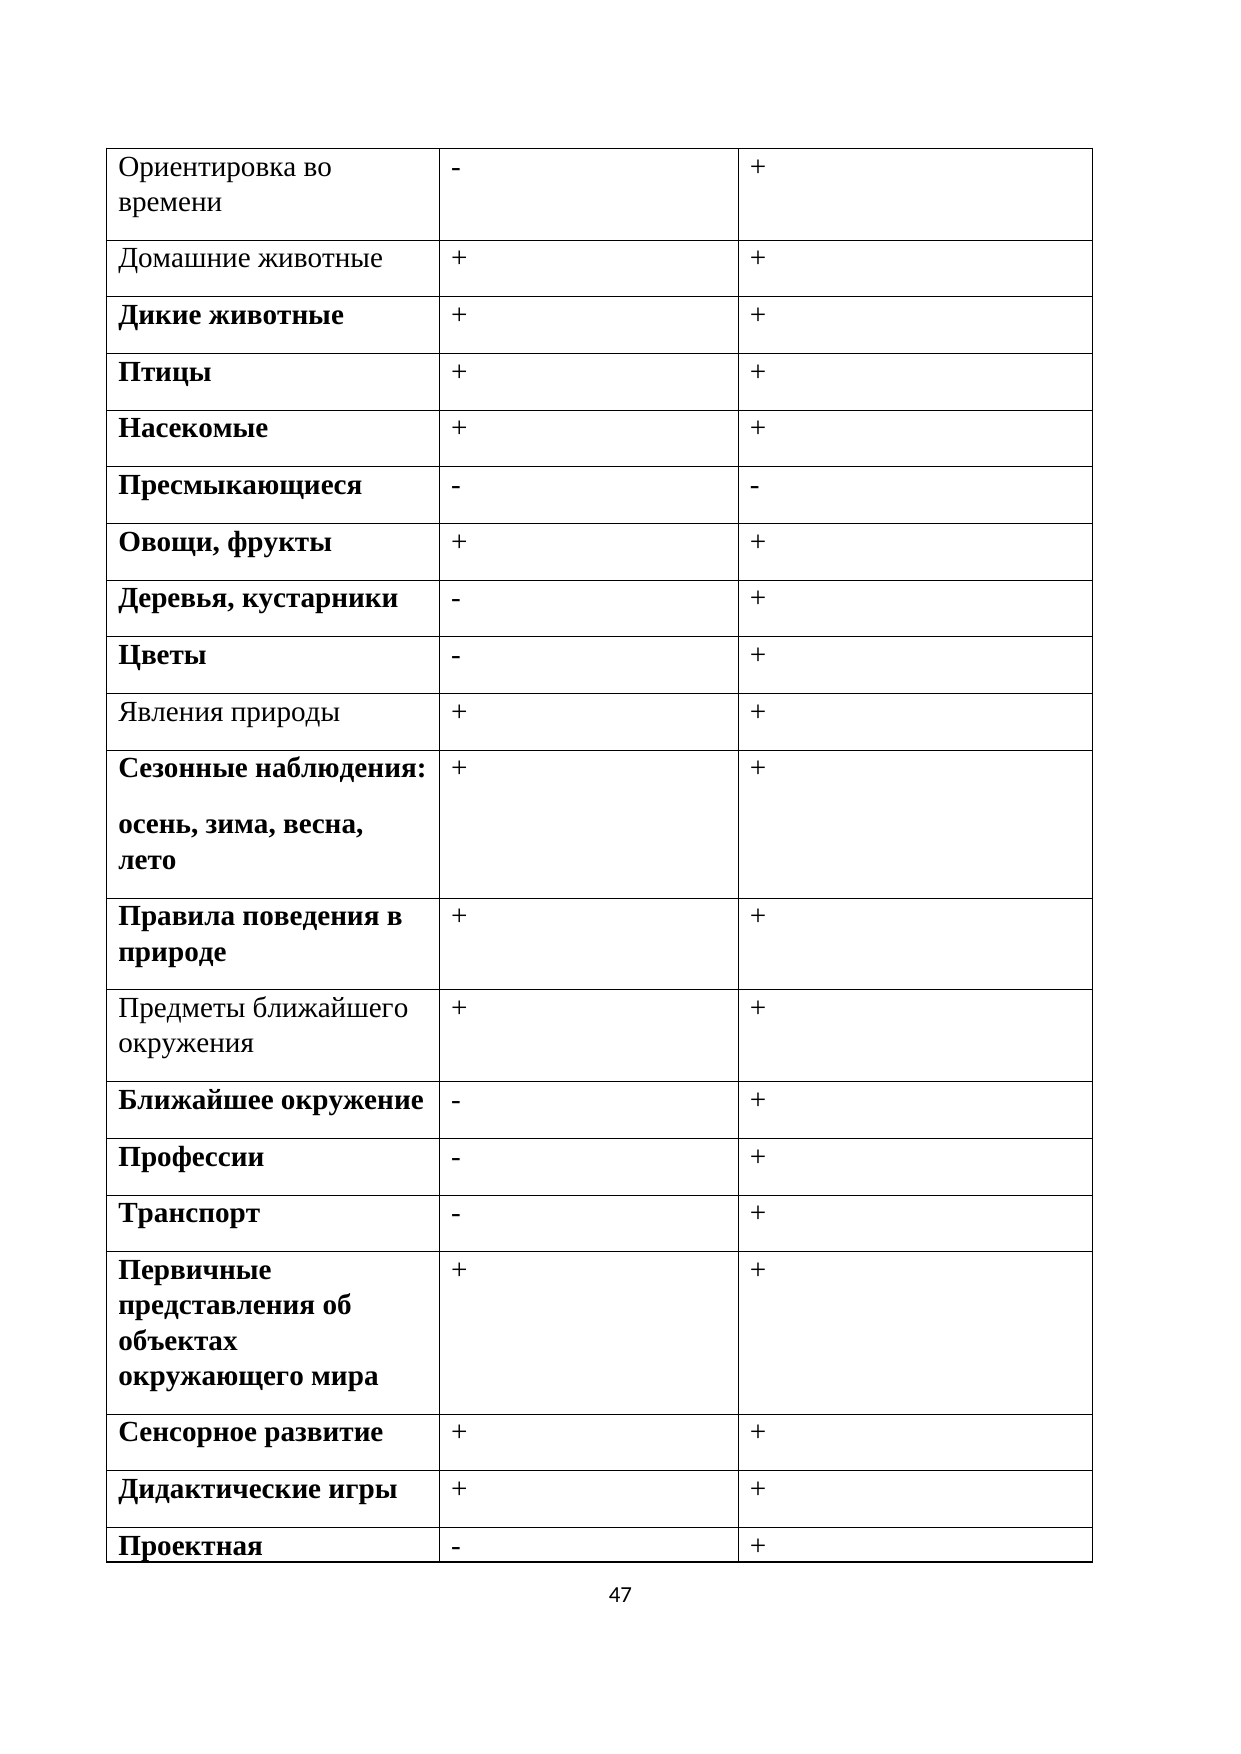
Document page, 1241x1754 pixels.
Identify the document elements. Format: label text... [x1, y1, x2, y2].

table_cell - [440, 149, 738, 239]
table_cell + [739, 990, 1092, 1081]
table_cell + [739, 524, 1092, 579]
table_cell - [440, 1082, 738, 1138]
table_cell + [440, 1415, 738, 1470]
table_cell Дикие животные [107, 297, 439, 353]
table_cell - [739, 467, 1092, 523]
table_cell + [739, 751, 1092, 897]
table_cell + [739, 354, 1092, 409]
table_cell + [440, 1252, 738, 1413]
table_cell Домашние животные [107, 241, 439, 296]
table_cell + [739, 899, 1092, 989]
table_cell - [440, 637, 738, 693]
table_cell Цветы [107, 637, 439, 693]
table_cell - [440, 1196, 738, 1251]
table_cell - [440, 1139, 738, 1194]
table_cell Пресмыкающиеся [107, 467, 439, 523]
table_cell Ближайшее окружение [107, 1082, 439, 1138]
table_cell - [440, 467, 738, 523]
table_cell Сезонные наблюдения: осень, зима, весна, лето [107, 751, 439, 897]
table_cell + [739, 581, 1092, 636]
table_cell + [739, 149, 1092, 239]
table_cell Первичные представления об объектах окружающего мира [107, 1252, 439, 1413]
table_cell Транспорт [107, 1196, 439, 1251]
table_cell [107, 1528, 439, 1561]
table_cell + [739, 241, 1092, 296]
table_cell - [440, 581, 738, 636]
table_cell + [440, 899, 738, 989]
table_cell + [739, 1415, 1092, 1470]
table_cell + [739, 1139, 1092, 1194]
table_cell + [739, 1196, 1092, 1251]
table_cell - [440, 1528, 738, 1561]
table_cell Насекомые [107, 411, 439, 466]
table_cell + [440, 354, 738, 409]
table_cell + [440, 411, 738, 466]
table_cell + [739, 411, 1092, 466]
table_cell Сенсорное развитие [107, 1415, 439, 1470]
table_cell Деревья, кустарники [107, 581, 439, 636]
table_cell + [739, 694, 1092, 749]
table_cell + [739, 1471, 1092, 1527]
table_cell + [440, 694, 738, 749]
table_cell + [739, 1252, 1092, 1413]
table_cell Предметы ближайшего окружения [107, 990, 439, 1081]
table_cell Явления природы [107, 694, 439, 749]
table_cell + [739, 637, 1092, 693]
table_cell Правила поведения в природе [107, 899, 439, 989]
table_cell Ориентировка во времени [107, 149, 439, 239]
table_cell + [739, 1528, 1092, 1561]
table_cell + [440, 241, 738, 296]
table_cell Профессии [107, 1139, 439, 1194]
table_cell + [440, 751, 738, 897]
table_cell Овощи, фрукты [107, 524, 439, 579]
table_cell + [440, 524, 738, 579]
table_cell + [440, 1471, 738, 1527]
table_cell Птицы [107, 354, 439, 409]
table_cell + [440, 297, 738, 353]
table_cell Дидактические игры [107, 1471, 439, 1527]
table_cell + [739, 297, 1092, 353]
table_cell + [440, 990, 738, 1081]
table_cell + [739, 1082, 1092, 1138]
